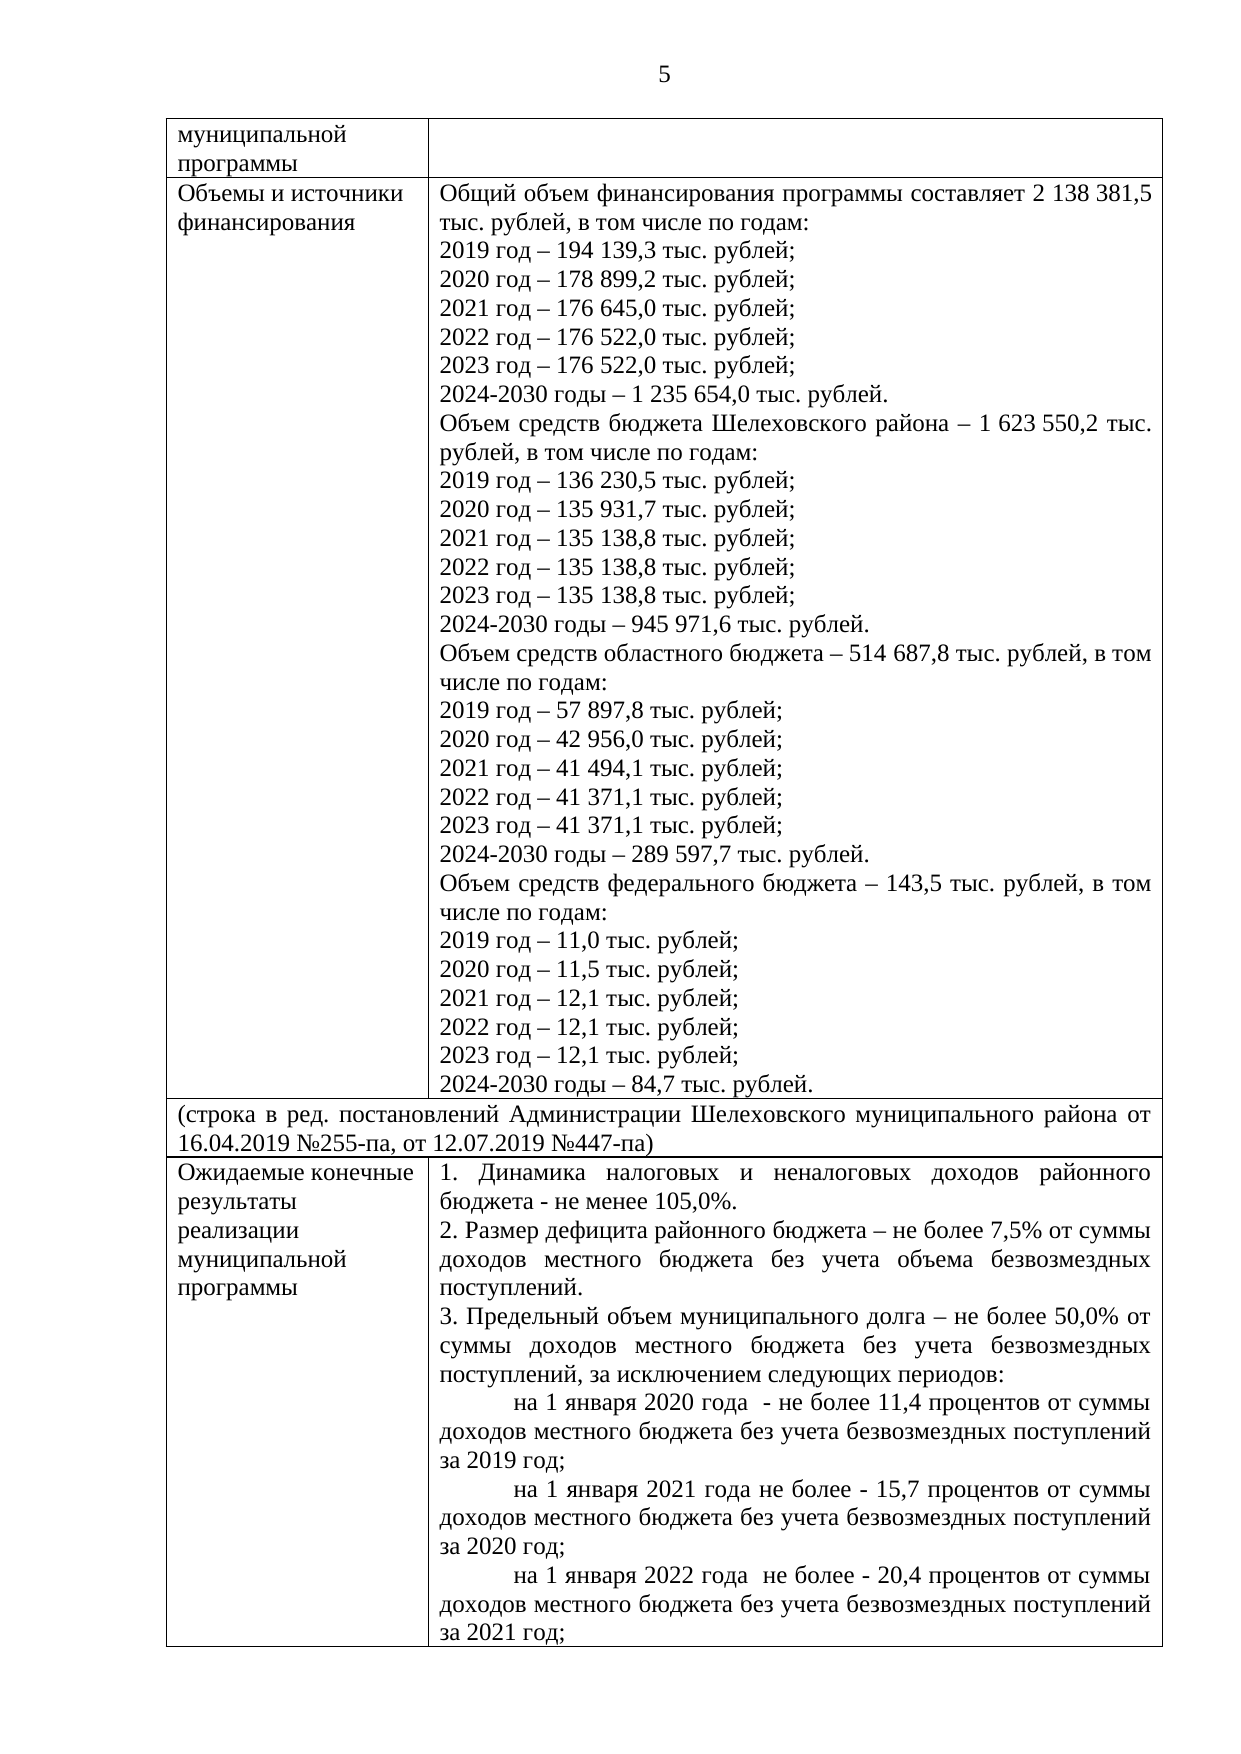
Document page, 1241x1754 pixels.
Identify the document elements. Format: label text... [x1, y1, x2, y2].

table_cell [429, 1158, 1162, 1646]
table_cell Объемы и источники финансирования [167, 178, 428, 1098]
table_cell Общий объем финансирования программы составляет 2 138 381,5 тыс. рублей, в том числе по годам: 2019 год – 194 139,3 тыс. рублей; 2020 год – 178 899,2 тыс. рублей; 2021 год – 176 645,0 тыс. рублей; 2022 год – 176 522,0 тыс. рублей; 2023 год – 176 522,0 тыс. рублей; 2024-2030 годы – 1 235 654,0 тыс. рублей. Объем средств бюджета Шелеховского района – 1 623 550,2 тыс. рублей, в том числе по годам: 2019 год – 136 230,5 тыс. рублей; 2020 год – 135 931,7 тыс. рублей; 2021 год – 135 138,8 тыс. рублей; 2022 год – 135 138,8 тыс. рублей; 2023 год – 135 138,8 тыс. рублей; 2024-2030 годы – 945 971,6 тыс. рублей. Объем средств областного бюджета – 514 687,8 тыс. рублей, в том числе по годам: 2019 год – 57 897,8 тыс. рублей; 2020 год – 42 956,0 тыс. рублей; 2021 год – 41 494,1 тыс. рублей; 2022 год – 41 371,1 тыс. рублей; 2023 год – 41 371,1 тыс. рублей; 2024-2030 годы – 289 597,7 тыс. рублей. Объем средств федерального бюджета – 143,5 тыс. рублей, в том числе по годам: 2019 год – 11,0 тыс. рублей; 2020 год – 11,5 тыс. рублей; 2021 год – 12,1 тыс. рублей; 2022 год – 12,1 тыс. рублей; 2023 год – 12,1 тыс. рублей; 2024-2030 годы – 84,7 тыс. рублей. [429, 178, 1162, 1098]
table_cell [167, 119, 428, 177]
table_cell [167, 1158, 428, 1646]
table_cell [429, 119, 1162, 177]
table_cell (строка в ред. постановлений Администрации Шелеховского муниципального района от 16.04.2019 №255-па, от 12.07.2019 №447-па) [167, 1099, 1162, 1156]
